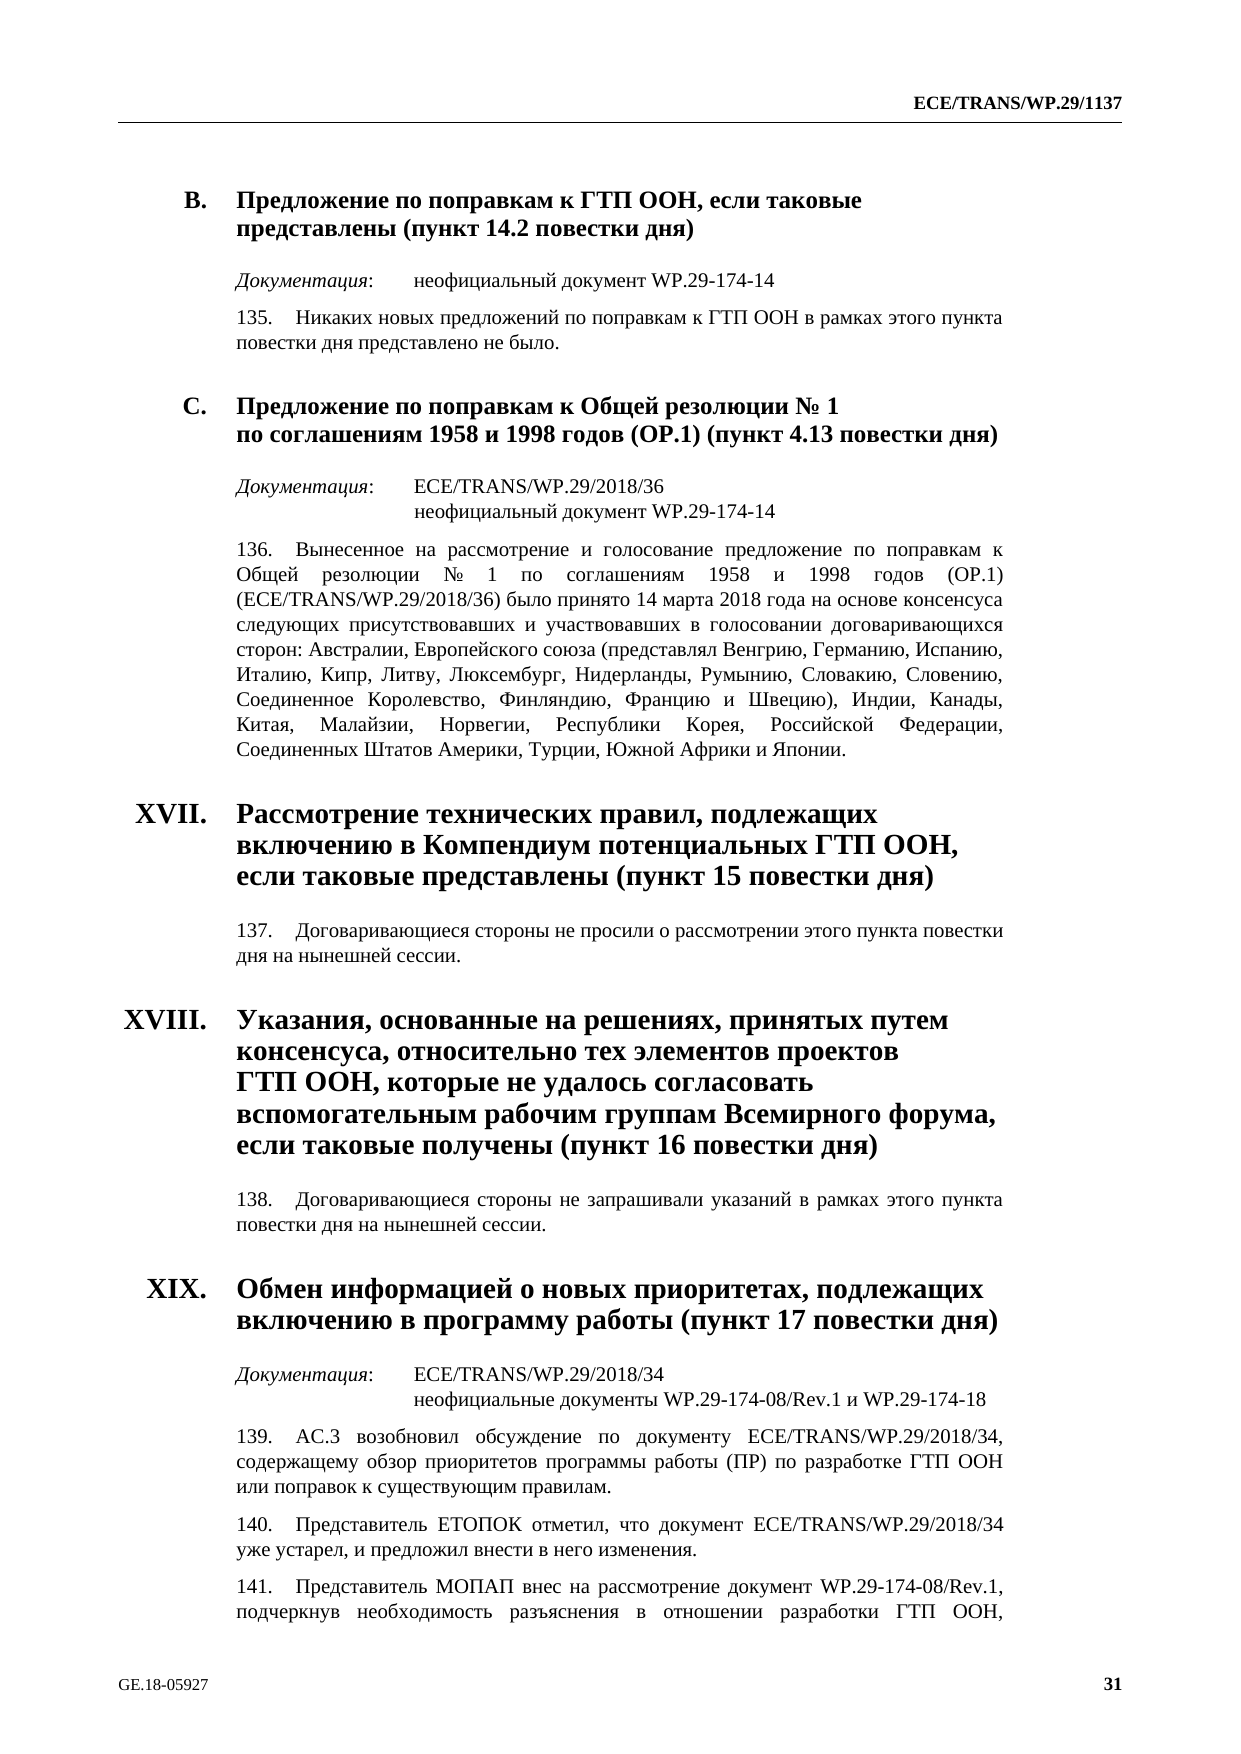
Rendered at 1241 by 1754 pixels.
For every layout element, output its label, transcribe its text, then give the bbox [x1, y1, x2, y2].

text B. Предложение по поправкам к ГТП ООН, если таковые представлены (пункт 14.2 повестки дня) [118, 186, 1004, 242]
text 138. Договаривающиеся стороны не запрашивали указаний в рамках этого пункта повестки дня на нынешней сессии. [236, 1186, 1004, 1236]
text C. Предложение по поправкам к Общей резолюции № 1 по соглашениям 1958 и 1998 годов (ОР.1) (пункт 4.13 повестки дня) [118, 392, 1004, 448]
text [236, 1573, 1004, 1623]
text 135. Никаких новых предложений по поправкам к ГТП ООН в рамках этого пункта повестки дня представлено не было. [236, 304, 1004, 354]
text неофициальные документы WP.29-174-08/Rev.1 и WP.29-174-18 [354, 1386, 1004, 1411]
text XVII. Рассмотрение технических правил, подлежащих включению в Компендиум потенциальных ГТП ООН, если таковые представлены (пункт 15 повестки дня) [118, 798, 1004, 892]
text неофициальный документ WP.29-174-14 [414, 498, 1003, 523]
text 137. Договаривающиеся стороны не просили о рассмотрении этого пункта повестки дня на нынешней сессии. [236, 917, 1004, 967]
text 140. Представитель ЕТОПОК отметил, что документ ECE/TRANS/WP.29/2018/34 уже устарел, и предложил внести в него изменения. [236, 1511, 1004, 1561]
text 139. АС.3 возобновил обсуждение по документу ECE/TRANS/WP.29/2018/34, содержащему обзор приоритетов программы работы (ПР) по разработке ГТП ООН или поправок к существующим правилам. [236, 1423, 1004, 1498]
text XVIII. Указания, основанные на решениях, принятых путем консенсуса, относительно тех элементов проектов ГТП ООН, которые не удалось согласовать вспомогательным рабочим группам Всемирного форума, если таковые получены (пункт 16 повестки дня) [118, 1004, 1004, 1161]
text Документация: ECE/TRANS/WP.29/2018/34 [236, 1361, 1004, 1386]
text Документация: неофициальный документ WP.29-174-14 [236, 267, 1004, 292]
text 136. Вынесенное на рассмотрение и голосование предложение по поправкам к Общей резолюции № 1 по соглашениям 1958 и 1998 годов (ОР.1) (ECE/TRANS/WP.29/2018/36) было принято 14 марта 2018 года на основе консенсуса следующих присутствовавших и участвовавших в голосовании договаривающихся сторон: Австралии, Европейского союза (представлял Венгрию, Германию, Испанию, Италию, Кипр, Литву, Люксембург, Нидерланды, Румынию, Словакию, Словению, Соединенное Королевство, Финляндию, Францию и Швецию), Индии, Канады, Китая, Малайзии, Норвегии, Республики Корея, Российской Федерации, Соединенных Штатов Америки, Турции, Южной Африки и Японии. [236, 536, 1004, 761]
text XIX. Обмен информацией о новых приоритетах, подлежащих включению в программу работы (пункт 17 повестки дня) [118, 1273, 1004, 1336]
text Документация: ECE/TRANS/WP.29/2018/36 [237, 473, 1003, 498]
